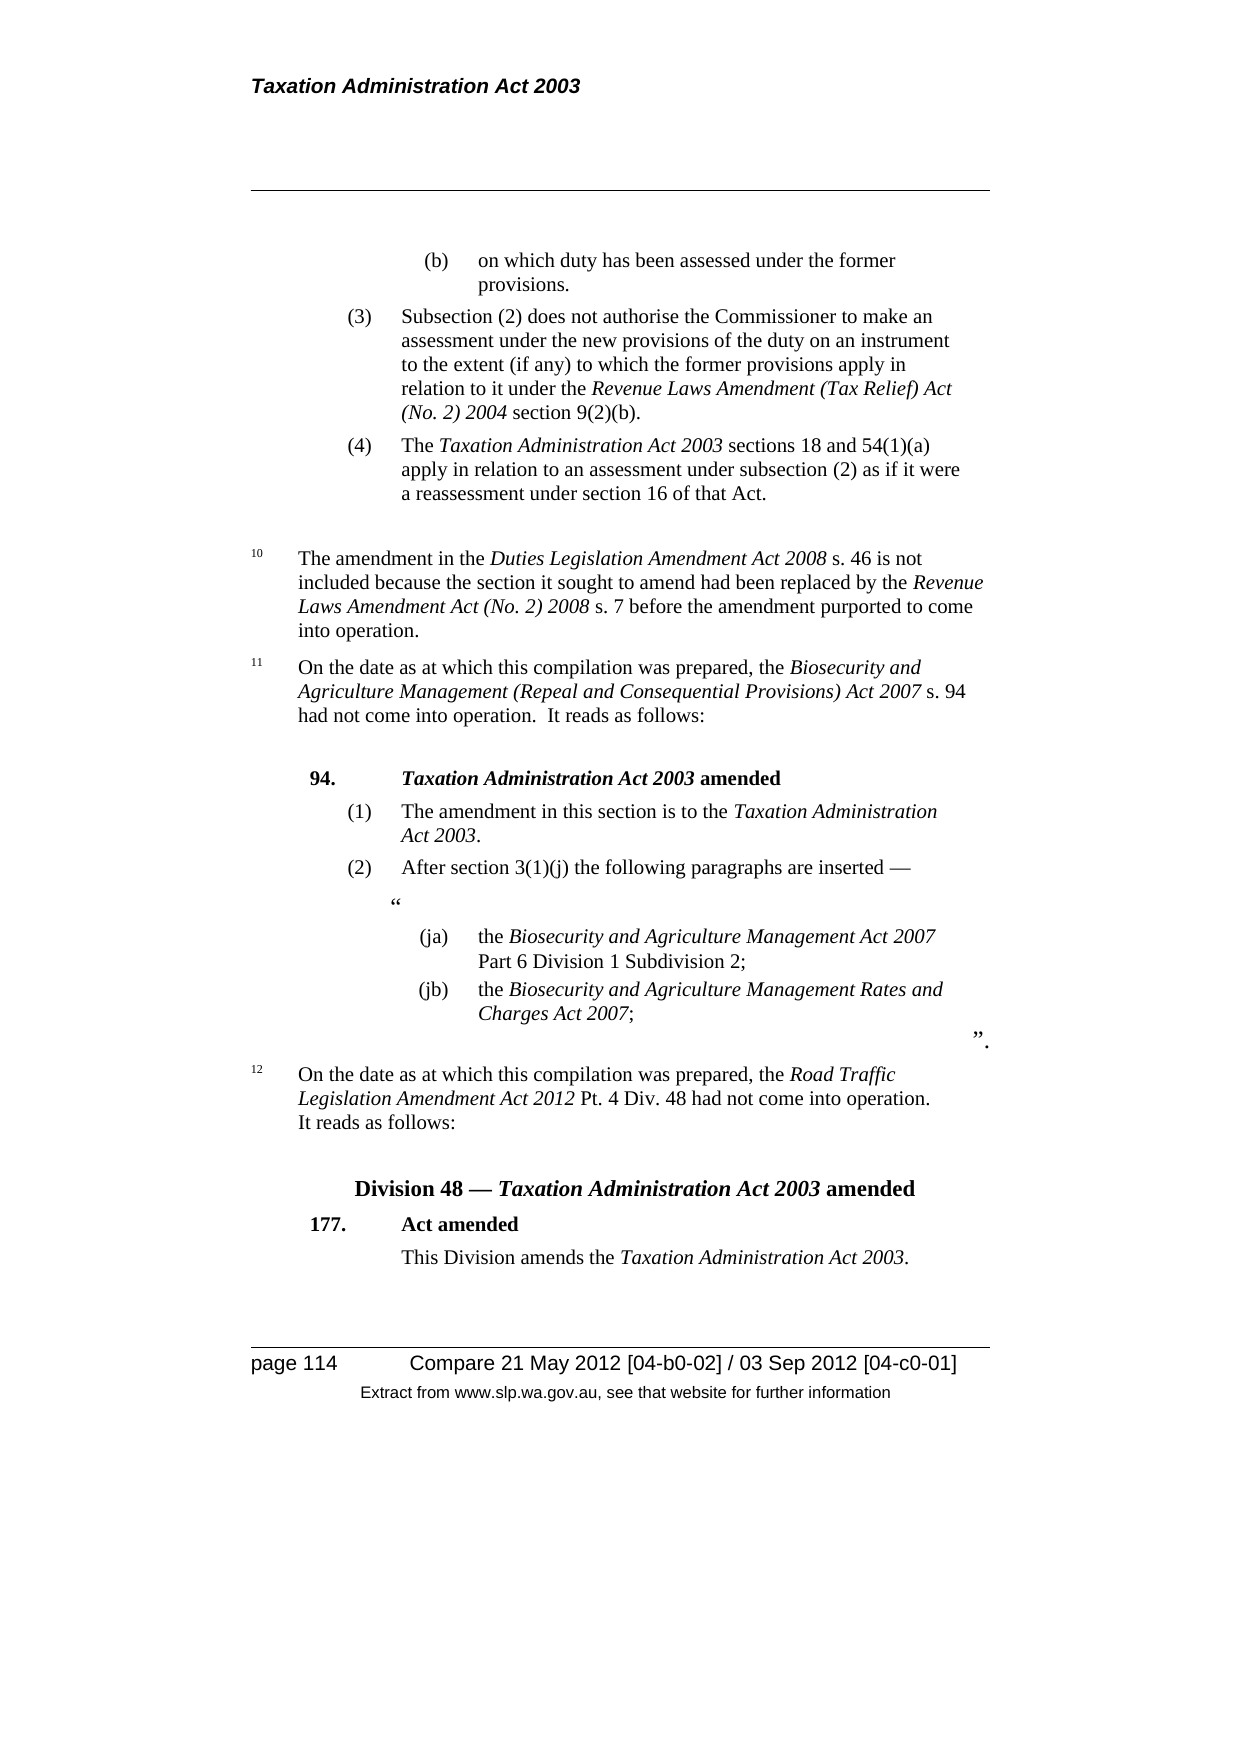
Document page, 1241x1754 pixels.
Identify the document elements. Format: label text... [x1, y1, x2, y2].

text ”. [251, 1025, 990, 1054]
subtitle 94. Taxation Administration Act 2003 amended [309, 766, 960, 790]
text (jb) the Biosecurity and Agriculture Management Rates and Charges Act 2007; [389, 977, 960, 1025]
text (ja) the Biosecurity and Agriculture Management Act 2007 Part 6 Division 1 Subdivision 2; [389, 924, 960, 973]
text “ [390, 892, 990, 920]
text 11 On the date as at which this compilation was prepared, the Biosecurity and Agriculture Management (Repeal and Consequential Provisions) Act 2007 s. 94 had not come into operation. It reads as follows: [251, 655, 990, 727]
text This Division amends the Taxation Administration Act 2003. [312, 1244, 960, 1269]
text (b) on which duty has been assessed under the former provisions. [389, 247, 960, 296]
subtitle Division 48 — Taxation Administration Act 2003 amended [309, 1175, 960, 1202]
text (3) Subsection (2) does not authorise the Commissioner to make an assessment under the new provisions of the duty on an instrument to the extent (if any) to which the former provisions apply in relation to it under the Revenue Laws Amendment (Tax Relief) Act (No. 2) 2004 section 9(2)(b). [312, 304, 960, 424]
text (4) The Taxation Administration Act 2003 sections 18 and 54(1)(a) apply in relation to an assessment under subsection (2) as if it were a reassessment under section 16 of that Act. [312, 433, 960, 505]
text (2) After section 3(1)(j) the following paragraphs are inserted — [312, 855, 960, 879]
text 12 On the date as at which this compilation was prepared, the Road Traffic Legislation Amendment Act 2012 Pt. 4 Div. 48 had not come into operation. It reads as follows: [251, 1062, 990, 1134]
subtitle 177. Act amended [309, 1212, 960, 1236]
text (1) The amendment in this section is to the Taxation Administration Act 2003. [312, 798, 960, 847]
text 10 The amendment in the Duties Legislation Amendment Act 2008 s. 46 is not included because the section it sought to amend had been replaced by the Revenue Laws Amendment Act (No. 2) 2008 s. 7 before the amendment purported to come into operation. [251, 546, 990, 642]
